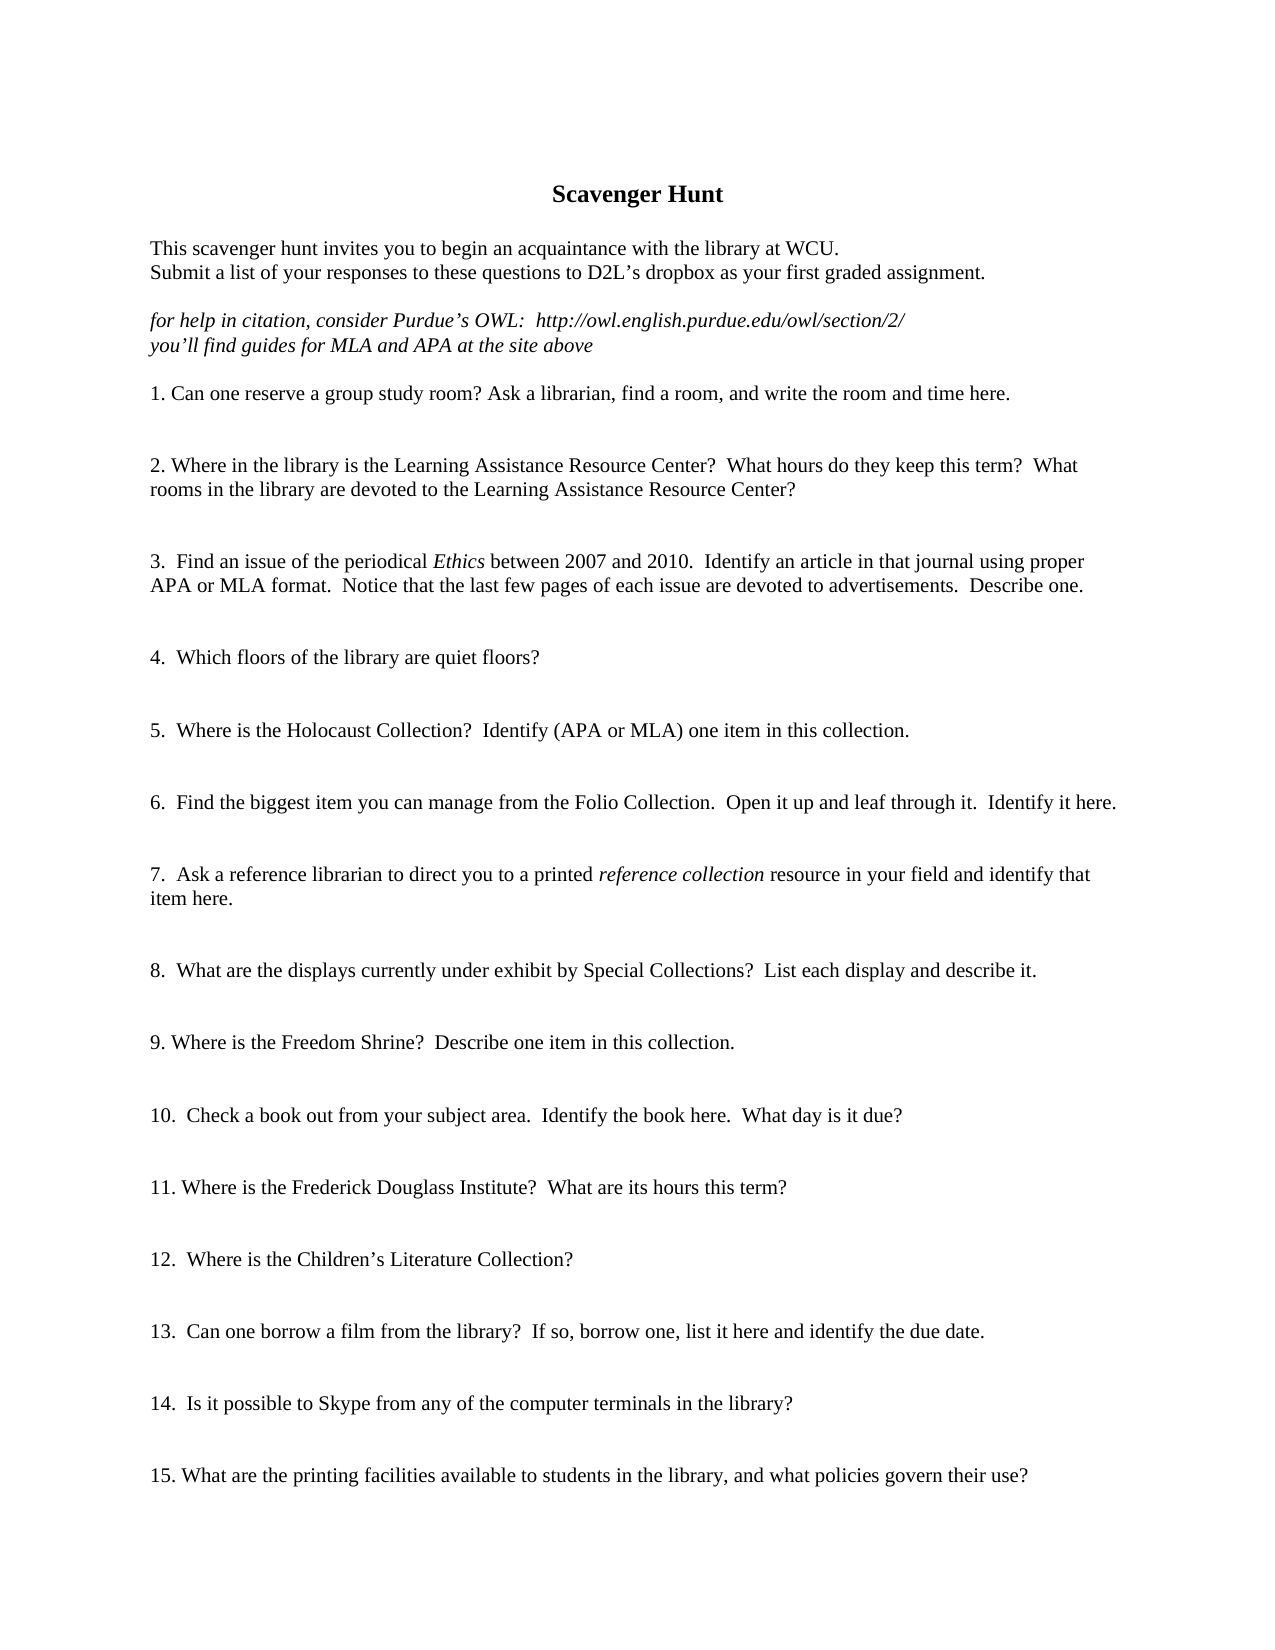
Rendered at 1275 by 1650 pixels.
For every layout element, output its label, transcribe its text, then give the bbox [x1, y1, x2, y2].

text 15. What are the printing facilities available to students in the library, and what policies govern their use? [150, 1463, 1125, 1487]
text 6. Find the biggest item you can manage from the Folio Collection. Open it up and leaf through it. Identify it here. [150, 790, 1125, 814]
text Submit a list of your responses to these questions to D2L’s dropbox as your first graded assignment. [150, 260, 1125, 284]
text 14. Is it possible to Skype from any of the computer terminals in the library? [150, 1391, 1125, 1415]
text This scavenger hunt invites you to begin an acquaintance with the library at WCU. [150, 236, 1125, 260]
text 9. Where is the Freedom Shrine? Describe one item in this collection. [150, 1030, 1125, 1054]
text for help in citation, consider Purdue’s OWL: http://owl.english.purdue.edu/owl/section/2/ [150, 308, 1125, 332]
text 4. Which floors of the library are quiet floors? [150, 645, 1125, 669]
text you’ll find guides for MLA and APA at the site above [150, 332, 1125, 357]
text 5. Where is the Holocaust Collection? Identify (APA or MLA) one item in this collection. [150, 717, 1125, 742]
text 13. Can one borrow a film from the library? If so, borrow one, list it here and identify the due date. [150, 1319, 1125, 1343]
text 7. Ask a reference librarian to direct you to a printed reference collection resource in your field and identify that item here. [150, 862, 1125, 910]
text Scavenger Hunt [150, 179, 1125, 207]
text 1. Can one reserve a group study room? Ask a librarian, find a room, and write the room and time here. [150, 381, 1125, 405]
text 11. Where is the Frederick Douglass Institute? What are its hours this term? [150, 1175, 1125, 1199]
text 12. Where is the Children’s Literature Collection? [150, 1247, 1125, 1271]
text 10. Check a book out from your subject area. Identify the book here. What day is it due? [150, 1102, 1125, 1127]
text 3. Find an issue of the periodical Ethics between 2007 and 2010. Identify an article in that journal using proper APA or MLA format. Notice that the last few pages of each issue are devoted to advertisements. Describe one. [150, 549, 1125, 597]
text 2. Where in the library is the Learning Assistance Resource Center? What hours do they keep this term? What rooms in the library are devoted to the Learning Assistance Resource Center? [150, 453, 1125, 501]
text 8. What are the displays currently under exhibit by Special Collections? List each display and describe it. [150, 958, 1125, 982]
